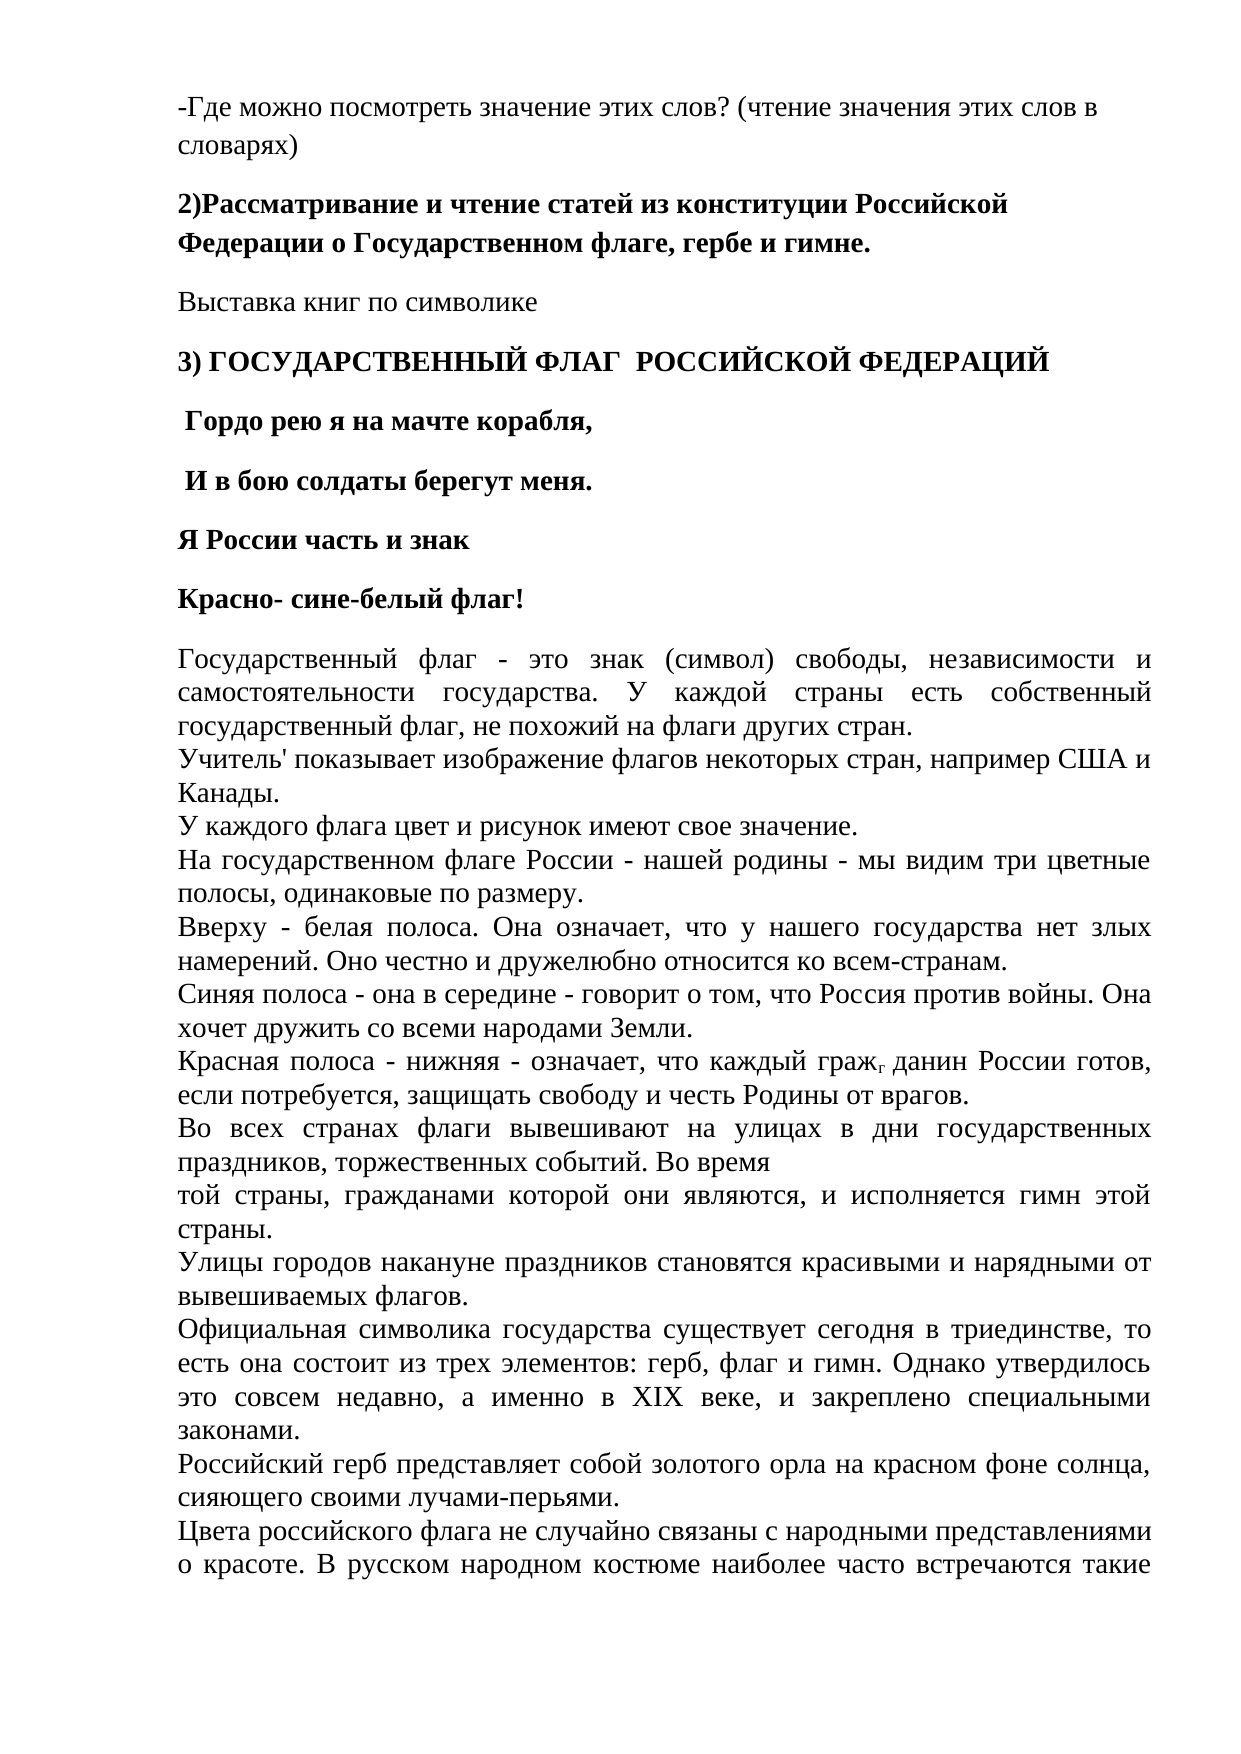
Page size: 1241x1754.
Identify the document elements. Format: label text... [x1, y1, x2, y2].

text Во всех странах флаги вывешивают на улицах в дни государственных праздников, торжественных событий. Во время [177, 1110, 1152, 1177]
text Вверху - белая полоса. Она означает, что у нашего государства нет злых намерений. Оно честно и дружелюбно относится ко всем-странам. [177, 909, 1152, 976]
text Я России часть и знак [177, 522, 1152, 556]
text У каждого флага цвет и рисунок имеют свое значение. [177, 808, 1152, 842]
text -Где можно посмотреть значение этих слов? (чтение значения этих слов в словарях) [177, 89, 1152, 161]
text Синяя полоса - она в середине - говорит о том, что Россия против войны. Она хочет дружить со всеми народами Земли. [177, 976, 1152, 1043]
text На государственном флаге России - нашей родины - мы видим три цветные полосы, одинаковые по размеру. [177, 842, 1152, 909]
text И в бою солдаты берегут меня. [177, 463, 1152, 496]
text 2)Рассматривание и чтение статей из конституции Российской Федерации о Государственном флаге, гербе и гимне. [177, 187, 1152, 259]
text Официальная символика государства существует сегодня в триединстве, то есть она состоит из трех элементов: герб, флаг и гимн. Однако утвердилось это совсем недавно, а именно в XIX веке, и закреплено специальными законами. [177, 1312, 1152, 1446]
text Красно- сине-белый флаг! [177, 581, 1152, 615]
text Российский герб представляет собой золотого орла на красном фоне солнца, сияющего своими лучами-перьями. [177, 1446, 1152, 1513]
text Учитель' показывает изображение флагов некоторых стран, например США и Канады. [177, 741, 1152, 808]
text Красная полоса - нижняя - означает, что каждый гражг данин России готов, если потребуется, защищать свободу и честь Родины от врагов. [177, 1043, 1152, 1110]
text Гордо рею я на мачте корабля, [177, 403, 1152, 437]
text Государственный флаг - это знак (символ) свободы, независимости и самостоятельности государства. У каждой страны есть собственный государственный флаг, не похожий на флаги других стран. [177, 641, 1152, 741]
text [177, 1513, 1152, 1580]
text Выставка книг по символике [177, 284, 1152, 318]
text Улицы городов накануне праздников становятся красивыми и нарядными от вывешиваемых флагов. [177, 1244, 1152, 1312]
text той страны, гражданами которой они являются, и исполняется гимн этой страны. [177, 1177, 1152, 1244]
text 3) ГОСУДАРСТВЕННЫЙ ФЛАГ РОССИЙСКОЙ ФЕДЕРАЦИЙ [177, 344, 1152, 377]
